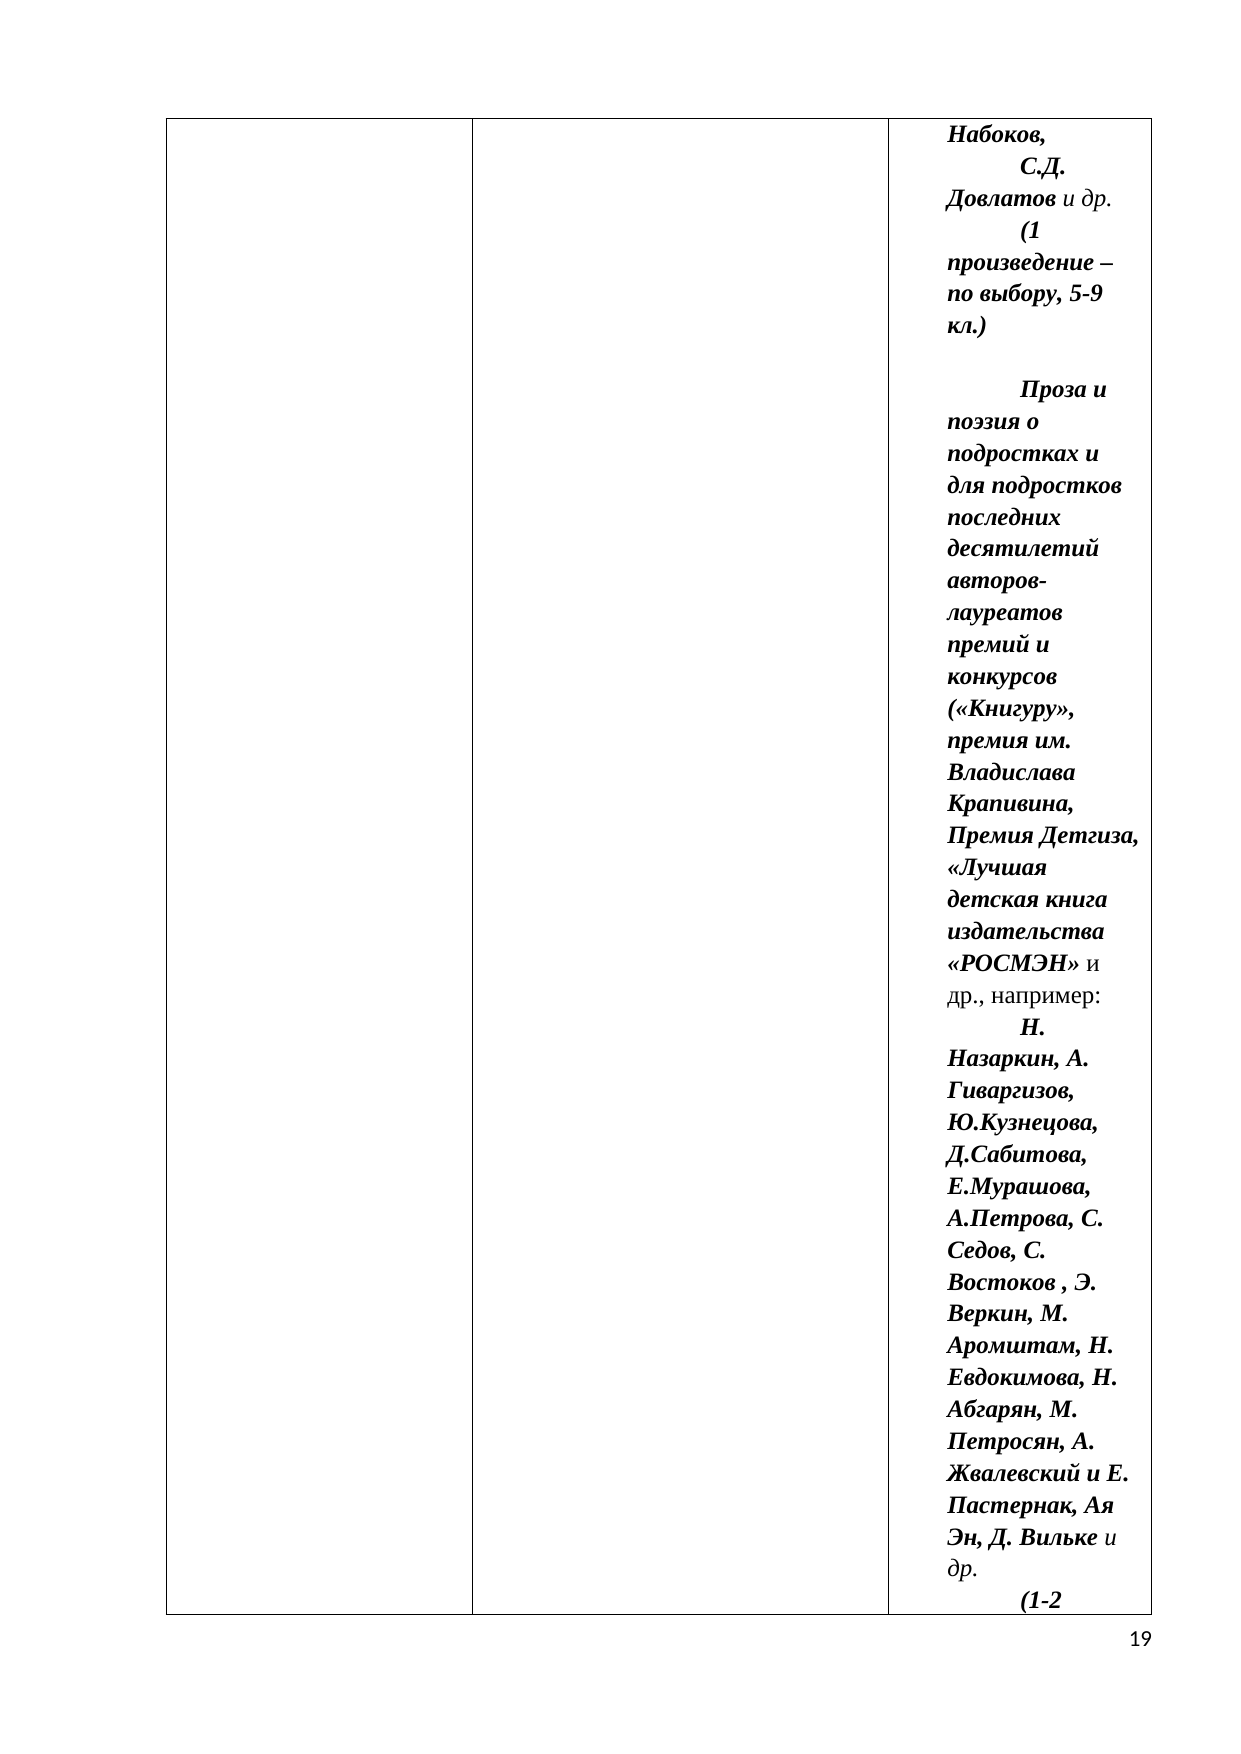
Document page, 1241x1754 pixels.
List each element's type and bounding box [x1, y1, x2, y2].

table_cell [889, 119, 1151, 1614]
table_cell [473, 119, 888, 1614]
table_cell [167, 119, 472, 1614]
